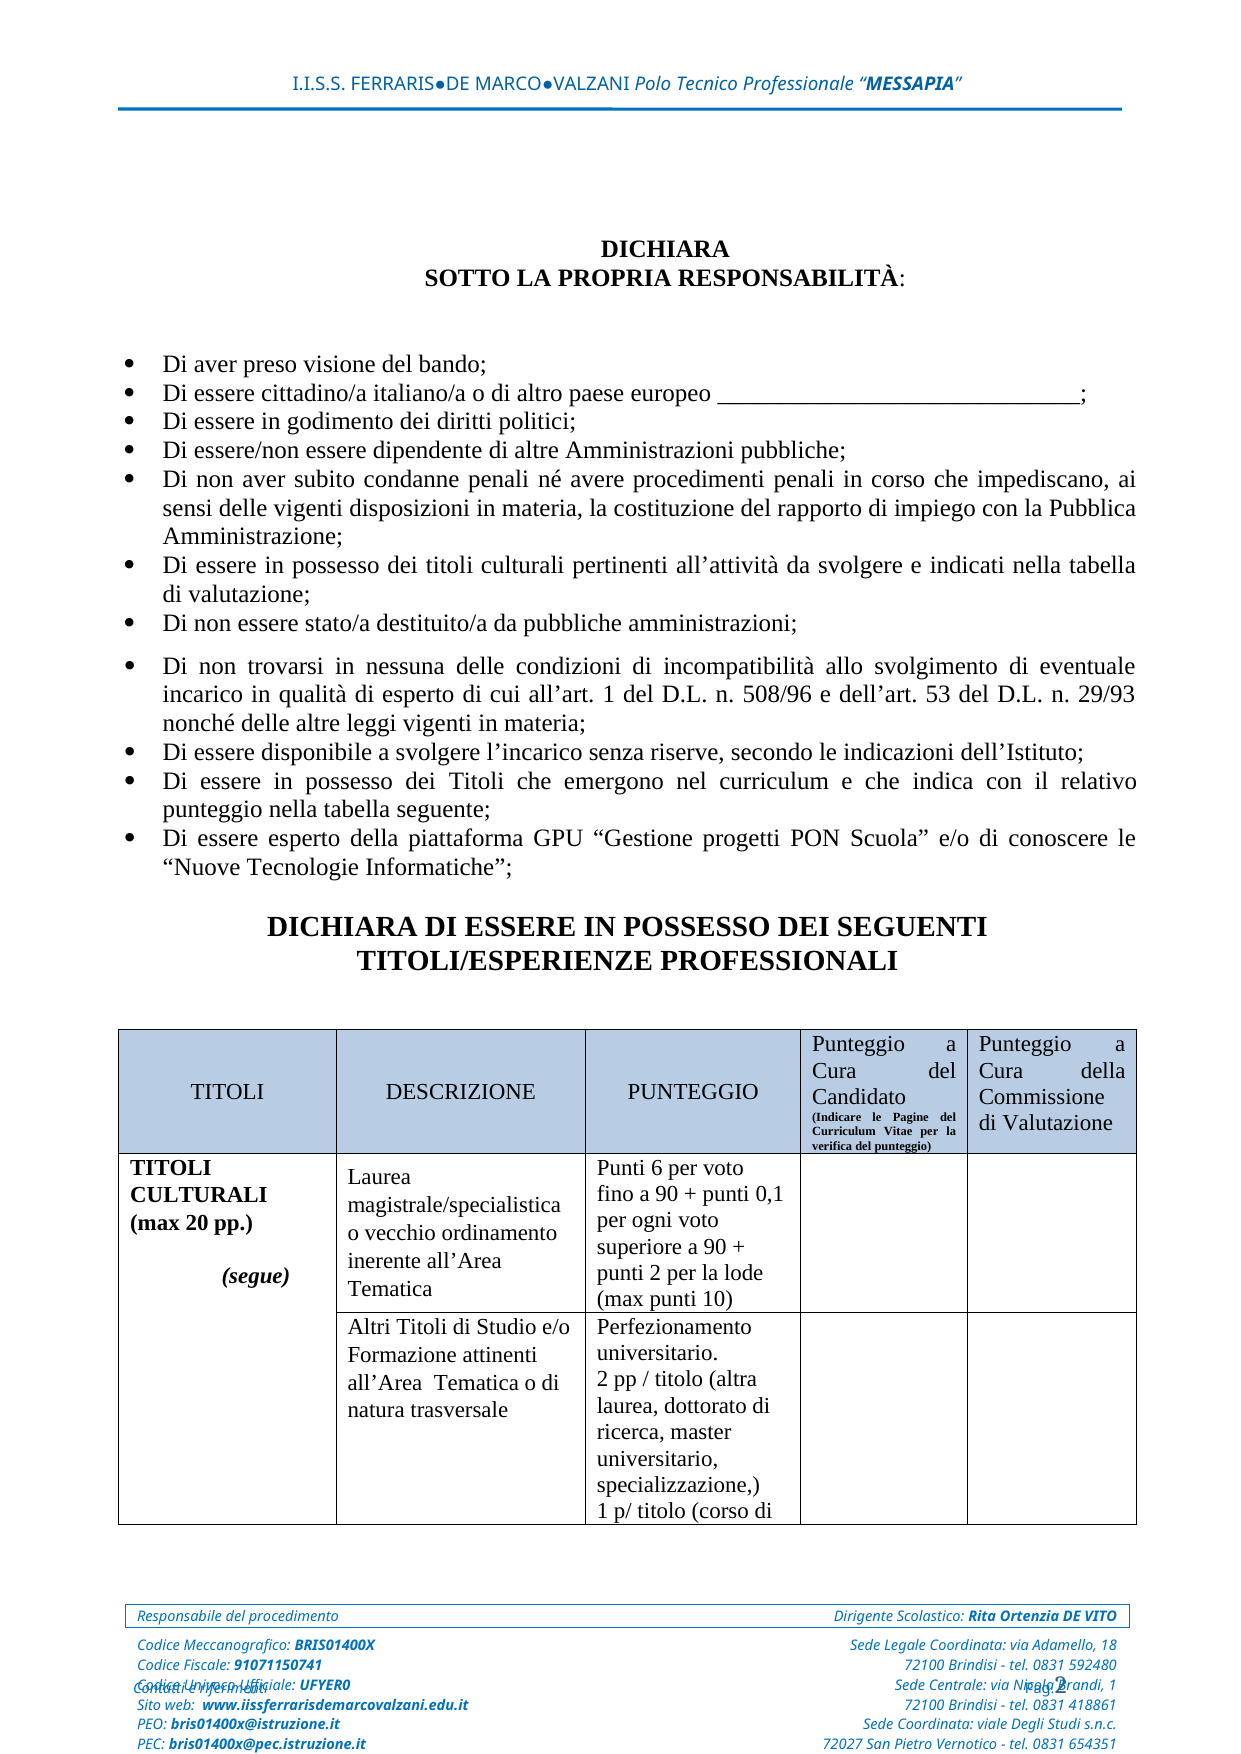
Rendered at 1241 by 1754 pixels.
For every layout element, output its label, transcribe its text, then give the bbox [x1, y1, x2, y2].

list Di aver preso visione del bando; [125, 349, 1137, 378]
list Di essere cittadino/a italiano/a o di altro paese europeo _____________________________; [125, 378, 1137, 406]
list SOTTO LA PROPRIA RESPONSABILITÀ: [193, 263, 1137, 291]
list Di non essere stato/a destituito/a da pubbliche amministrazioni; [125, 608, 1137, 636]
table_header Punteggio a Cura del Candidato (Indicare le Pagine del Curriculum Vitae per la verifica del punteggio) [801, 1030, 967, 1153]
list Di non aver subito condanne penali né avere procedimenti penali in corso che impediscano, ai sensi delle vigenti disposizioni in materia, la costituzione del rapporto di impiego con la Pubblica Amministrazione; [125, 464, 1137, 550]
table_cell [337, 1313, 585, 1524]
list Di essere in possesso dei Titoli che emergono nel curriculum e che indica con il relativo punteggio nella tabella seguente; [125, 766, 1137, 823]
list Di essere/non essere dipendente di altre Amministrazioni pubbliche; [125, 435, 1137, 464]
table_header TITOLI [119, 1030, 336, 1153]
table_cell [968, 1313, 1136, 1524]
table_header Punteggio a Cura della Commissione di Valutazione [968, 1030, 1136, 1153]
list DICHIARA [193, 234, 1137, 263]
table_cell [586, 1313, 800, 1524]
text DICHIARA DI ESSERE IN POSSESSO DEI SEGUENTI TITOLI/ESPERIENZE PROFESSIONALI [118, 909, 1137, 977]
list Di essere in godimento dei diritti politici; [125, 406, 1137, 435]
table_cell Punti 6 per voto fino a 90 + punti 0,1 per ogni voto superiore a 90 + punti 2 per la lode (max punti 10) [586, 1154, 800, 1312]
table_header DESCRIZIONE [337, 1030, 585, 1153]
list Di essere in possesso dei titoli culturali pertinenti all’attività da svolgere e indicati nella tabella di valutazione; [125, 550, 1137, 608]
table_cell [801, 1154, 967, 1312]
table_cell [801, 1313, 967, 1524]
list Di non trovarsi in nessuna delle condizioni di incompatibilità allo svolgimento di eventuale incarico in qualità di esperto di cui all’art. 1 del D.L. n. 508/96 e dell’art. 53 del D.L. n. 29/93 nonché delle altre leggi vigenti in materia; [125, 651, 1137, 737]
table_cell TITOLI CULTURALI (max 20 pp.) (segue) [119, 1154, 336, 1524]
table_cell [968, 1154, 1136, 1312]
list Di essere disponibile a svolgere l’incarico senza riserve, secondo le indicazioni dell’Istituto; [125, 737, 1137, 766]
table_header PUNTEGGIO [586, 1030, 800, 1153]
list Di essere esperto della piattaforma GPU “Gestione progetti PON Scuola” e/o di conoscere le “Nuove Tecnologie Informatiche”; [125, 823, 1137, 881]
table_cell Laurea magistrale/specialistica o vecchio ordinamento inerente all’Area Tematica [337, 1154, 585, 1312]
